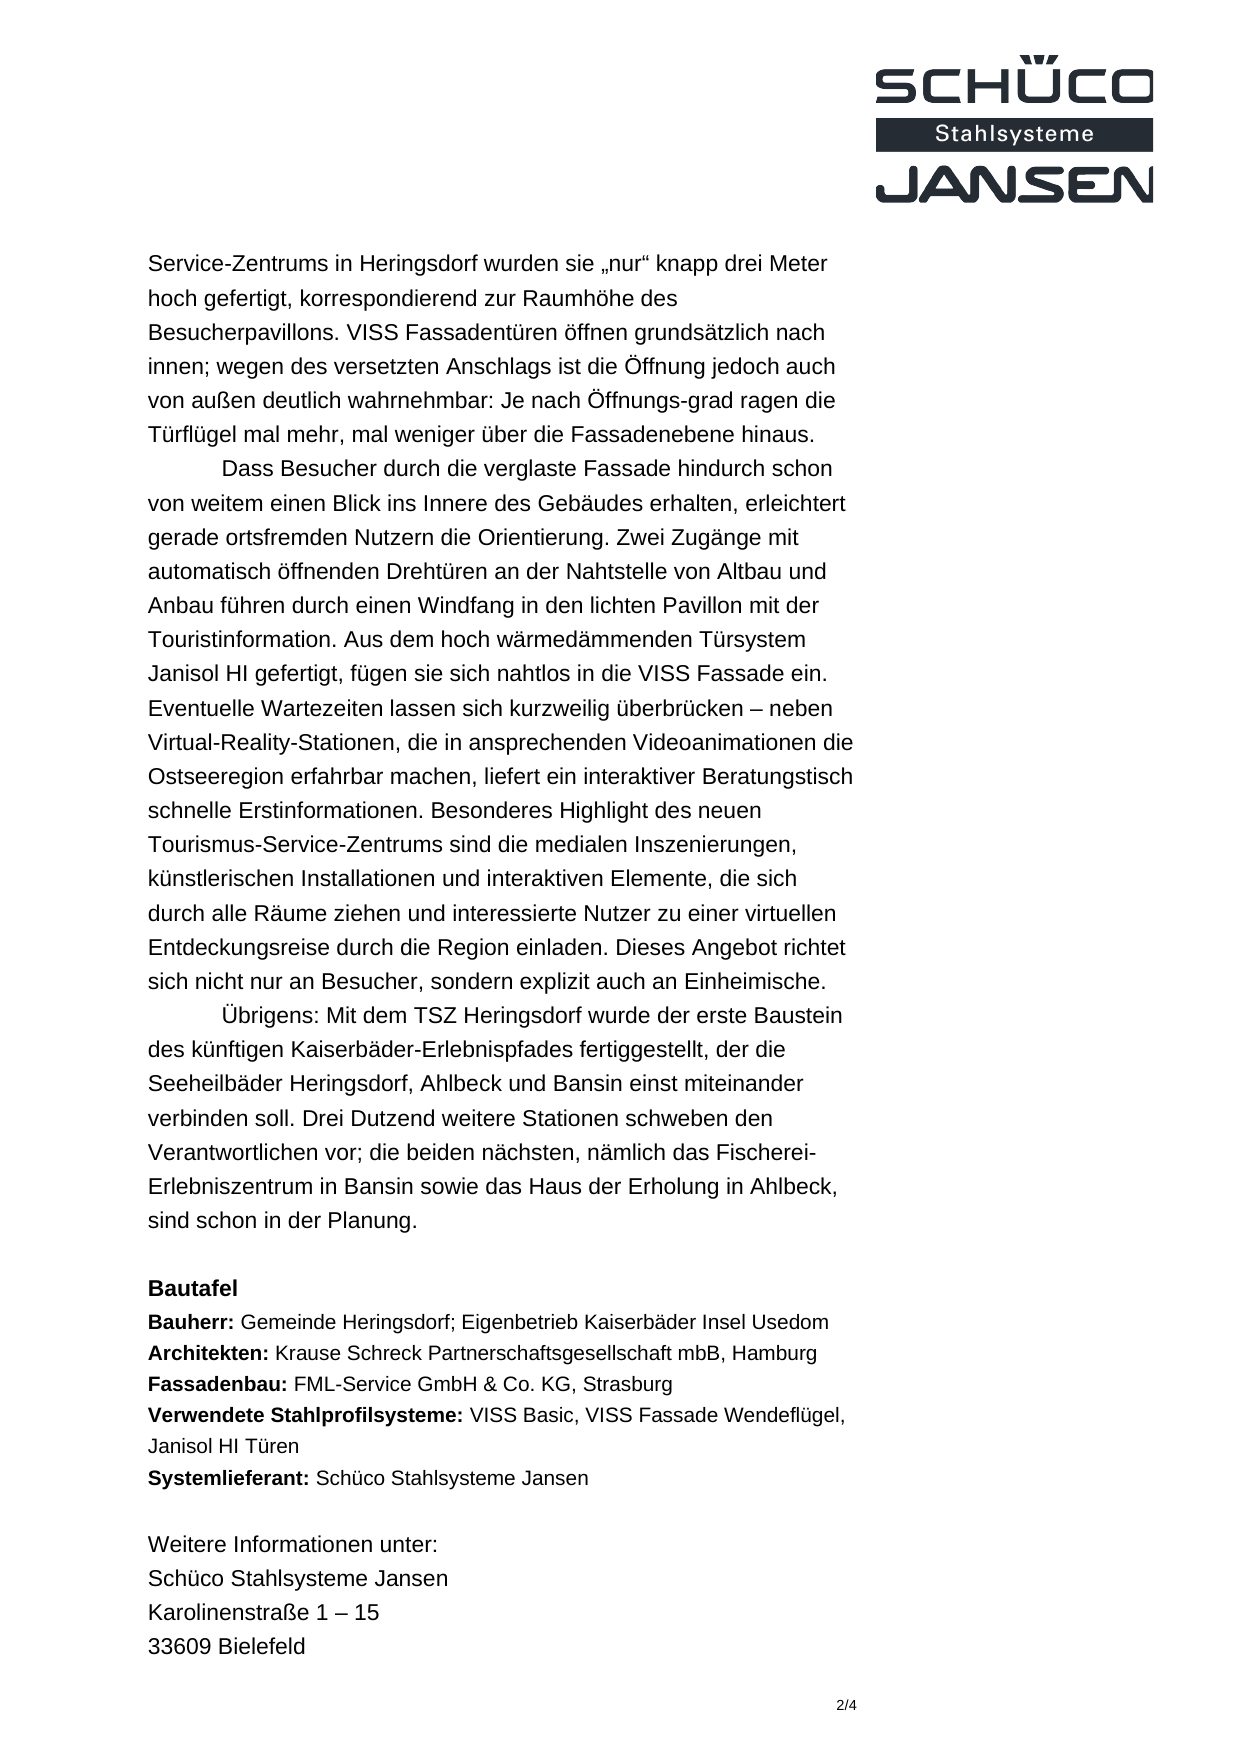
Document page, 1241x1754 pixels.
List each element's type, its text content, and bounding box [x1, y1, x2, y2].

text 33609 Bielefeld [148, 1633, 856, 1659]
text Schüco Stahlsysteme Jansen [148, 1565, 856, 1591]
text Bauherr: Gemeinde Heringsdorf; Eigenbetrieb Kaiserbäder Insel Usedom [148, 1309, 989, 1333]
text Dass Besucher durch die verglaste Fassade hindurch schon von weitem einen Blick ins Innere des Gebäudes erhalten, erleichtert gerade ortsfremden Nutzern die Orientierung. Zwei Zugänge mit automatisch öffnenden Drehtüren an der Nahtstelle von Altbau und Anbau führen durch einen Windfang in den lichten Pavillon mit der Touristinformation. Aus dem hoch wärmedämmenden Türsystem Janisol HI gefertigt, fügen sie sich nahtlos in die VISS Fassade ein. Eventuelle Wartezeiten lassen sich kurzweilig überbrücken – neben Virtual-Reality-Stationen, die in ansprechenden Videoanimationen die Ostseeregion erfahrbar machen, liefert ein interaktiver Beratungstisch schnelle Erstinformationen. Besonderes Highlight des neuen Tourismus-Service-Zentrums sind die medialen Inszenierungen, künstlerischen Installationen und interaktiven Elemente, die sich durch alle Räume ziehen und interessierte Nutzer zu einer virtuellen Entdeckungsreise durch die Region einladen. Dieses Angebot richtet sich nicht nur an Besucher, sondern explizit auch an Einheimische. [148, 455, 856, 994]
text Fassadenbau: FML-Service GmbH & Co. KG, Strasburg [148, 1372, 989, 1396]
text Janisol HI Türen [148, 1434, 989, 1458]
text Weitere Informationen unter: [148, 1531, 856, 1557]
text Architekten: Krause Schreck Partnerschaftsgesellschaft mbB, Hamburg [148, 1341, 989, 1365]
text Bautafel [148, 1275, 856, 1302]
text Systemlieferant: Schüco Stahlsysteme Jansen [148, 1465, 989, 1489]
text Übrigens: Mit dem TSZ Heringsdorf wurde der erste Baustein des künftigen Kaiserbäder-Erlebnispfades fertiggestellt, der die Seeheilbäder Heringsdorf, Ahlbeck und Bansin einst miteinander verbinden soll. Drei Dutzend weitere Stationen schweben den Verantwortlichen vor; die beiden nächsten, nämlich das Fischerei-Erlebniszentrum in Bansin sowie das Haus der Erholung in Ahlbeck, sind schon in der Planung. [148, 1002, 856, 1233]
text Verwendete Stahlprofilsysteme: VISS Basic, VISS Fassade Wendeflügel, [148, 1403, 989, 1427]
text Karolinenstraße 1 – 15 [148, 1599, 856, 1625]
picture [875, 55, 1153, 203]
